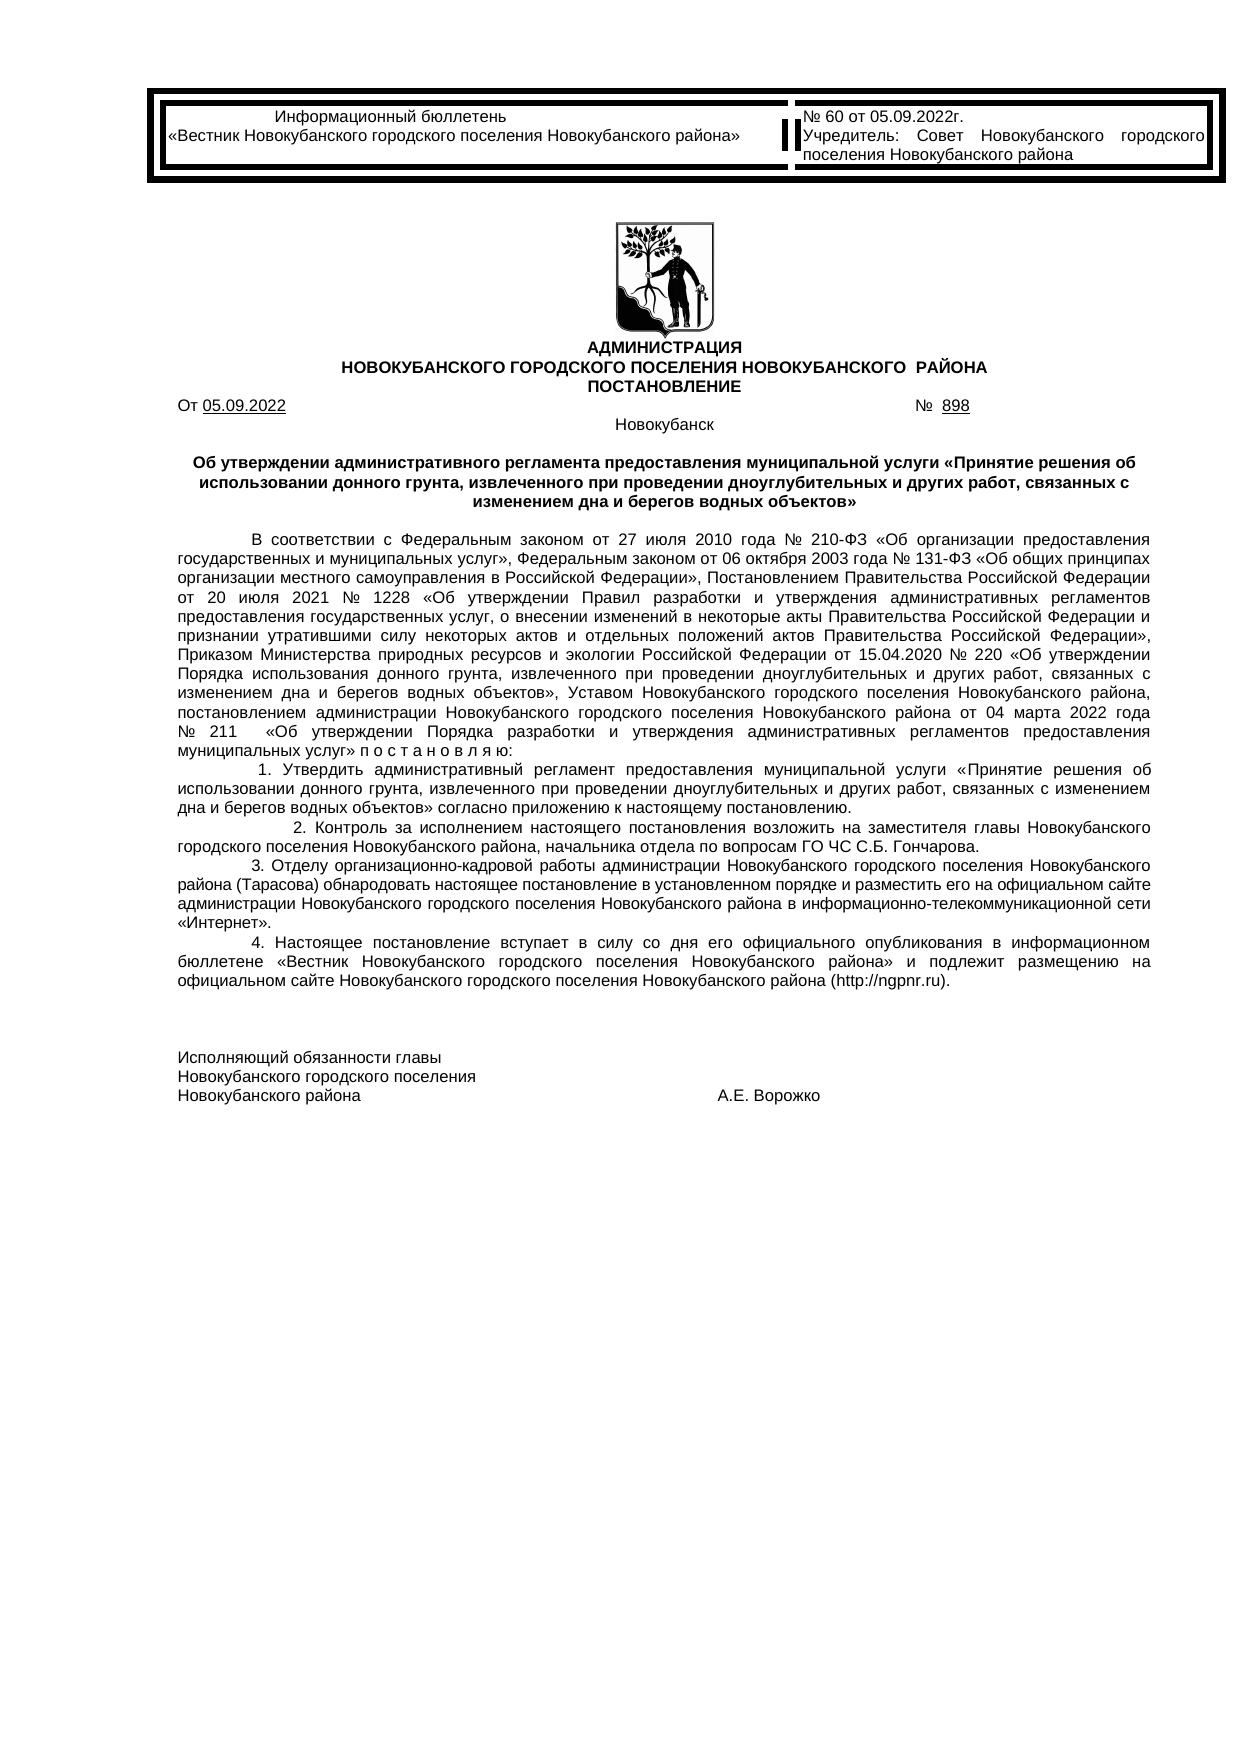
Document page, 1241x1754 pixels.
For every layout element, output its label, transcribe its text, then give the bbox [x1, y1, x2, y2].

text Исполняющий обязанности главы [177, 1047, 1152, 1067]
text АДМИНИСТРАЦИЯ [177, 338, 1152, 357]
text 1. Утвердить административный регламент предоставления муниципальной услуги «Принятие решения об использовании донного грунта, извлеченного при проведении дноуглубительных и других работ, связанных с изменением дна и берегов водных объектов» согласно приложению к настоящему постановлению. [177, 760, 1152, 817]
text 3. Отделу организационно-кадровой работы администрации Новокубанского городского поселения Новокубанского района (Тарасова) обнародовать настоящее постановление в установленном порядке и разместить его на официальном сайте администрации Новокубанского городского поселения Новокубанского района в информационно-телекоммуникационной сети «Интернет». [177, 856, 1152, 932]
text НОВОКУБАНСКОГО ГОРОДСКОГО ПОСЕЛЕНИЯ НОВОКУБАНСКОГО РАЙОНА [177, 357, 1152, 377]
text ПОСТАНОВЛЕНИЕ [177, 377, 1152, 396]
text В соответствии с Федеральным законом от 27 июля 2010 года № 210-ФЗ «Об организации предоставления государственных и муниципальных услуг», Федеральным законом от 06 октября 2003 года № 131-ФЗ «Об общих принципах организации местного самоуправления в Российской Федерации», Постановлением Правительства Российской Федерации от 20 июля 2021 № 1228 «Об утверждении Правил разработки и утверждения административных регламентов предоставления государственных услуг, о внесении изменений в некоторые акты Правительства Российской Федерации и признании утратившими силу некоторых актов и отдельных положений актов Правительства Российской Федерации», Приказом Министерства природных ресурсов и экологии Российской Федерации от 15.04.2020 № 220 «Об утверждении Порядка использования донного грунта, извлеченного при проведении дноуглубительных и других работ, связанных с изменением дна и берегов водных объектов», Уставом Новокубанского городского поселения Новокубанского района, постановлением администрации Новокубанского городского поселения Новокубанского района от 04 марта 2022 года № 211 «Об утверждении Порядка разработки и утверждения административных регламентов предоставления муниципальных услуг» п о с т а н о в л я ю: [177, 530, 1152, 760]
text От 05.09.2022 № 898 [177, 396, 1152, 415]
text Новокубанского городского поселения [177, 1067, 1152, 1086]
picture [614, 221, 715, 339]
text 2. Контроль за исполнением настоящего постановления возложить на заместителя главы Новокубанского городского поселения Новокубанского района, начальника отдела по вопросам ГО ЧС С.Б. Гончарова. [177, 817, 1152, 856]
text Новокубанского района А.Е. Ворожко [177, 1086, 1152, 1105]
text Новокубанск [177, 415, 1152, 434]
table_header Информационный бюллетень «Вестник Новокубанского городского поселения Новокубанского района» [157, 94, 791, 164]
table_header № 60 от 05.09.2022г. Учредитель: Совет Новокубанского городского поселения Новокубанского района [791, 94, 1216, 164]
text Об утверждении административного регламента предоставления муниципальной услуги «Принятие решения об использовании донного грунта, извлеченного при проведении дноуглубительных и других работ, связанных с изменением дна и берегов водных объектов» [177, 453, 1152, 511]
text 4. Настоящее постановление вступает в силу со дня его официального опубликования в информационном бюллетене «Вестник Новокубанского городского поселения Новокубанского района» и подлежит размещению на официальном сайте Новокубанского городского поселения Новокубанского района (http://ngpnr.ru). [177, 932, 1152, 990]
